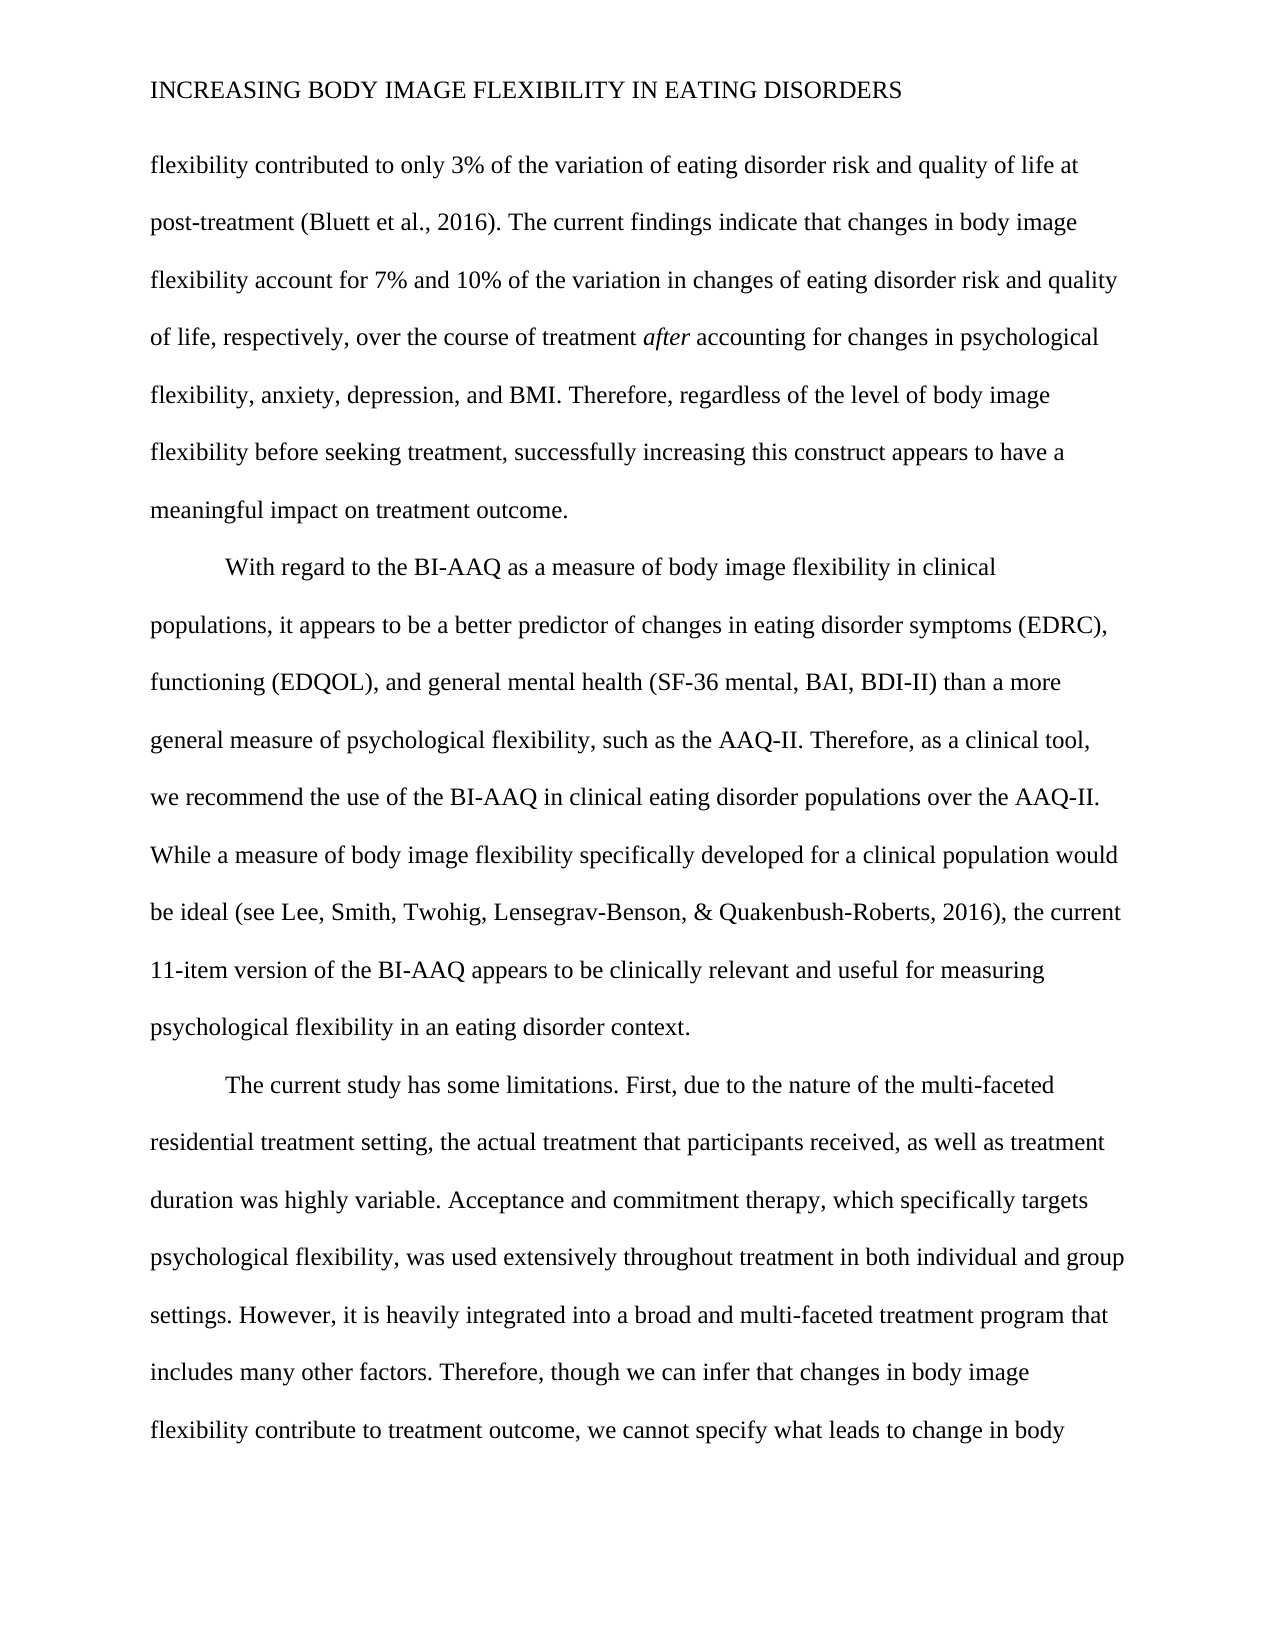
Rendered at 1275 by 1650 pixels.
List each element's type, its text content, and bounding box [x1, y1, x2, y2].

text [150, 1070, 1125, 1444]
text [150, 150, 1125, 524]
text With regard to the BI-AAQ as a measure of body image flexibility in clinical populations, it appears to be a better predictor of changes in eating disorder symptoms (EDRC), functioning (EDQOL), and general mental health (SF-36 mental, BAI, BDI-II) than a more general measure of psychological flexibility, such as the AAQ-II. Therefore, as a clinical tool, we recommend the use of the BI-AAQ in clinical eating disorder populations over the AAQ-II. While a measure of body image flexibility specifically developed for a clinical population would be ideal (see Lee, Smith, Twohig, Lensegrav-Benson, & Quakenbush-Roberts, 2016), the current 11-item version of the BI-AAQ appears to be clinically relevant and useful for measuring psychological flexibility in an eating disorder context. [150, 552, 1125, 1041]
